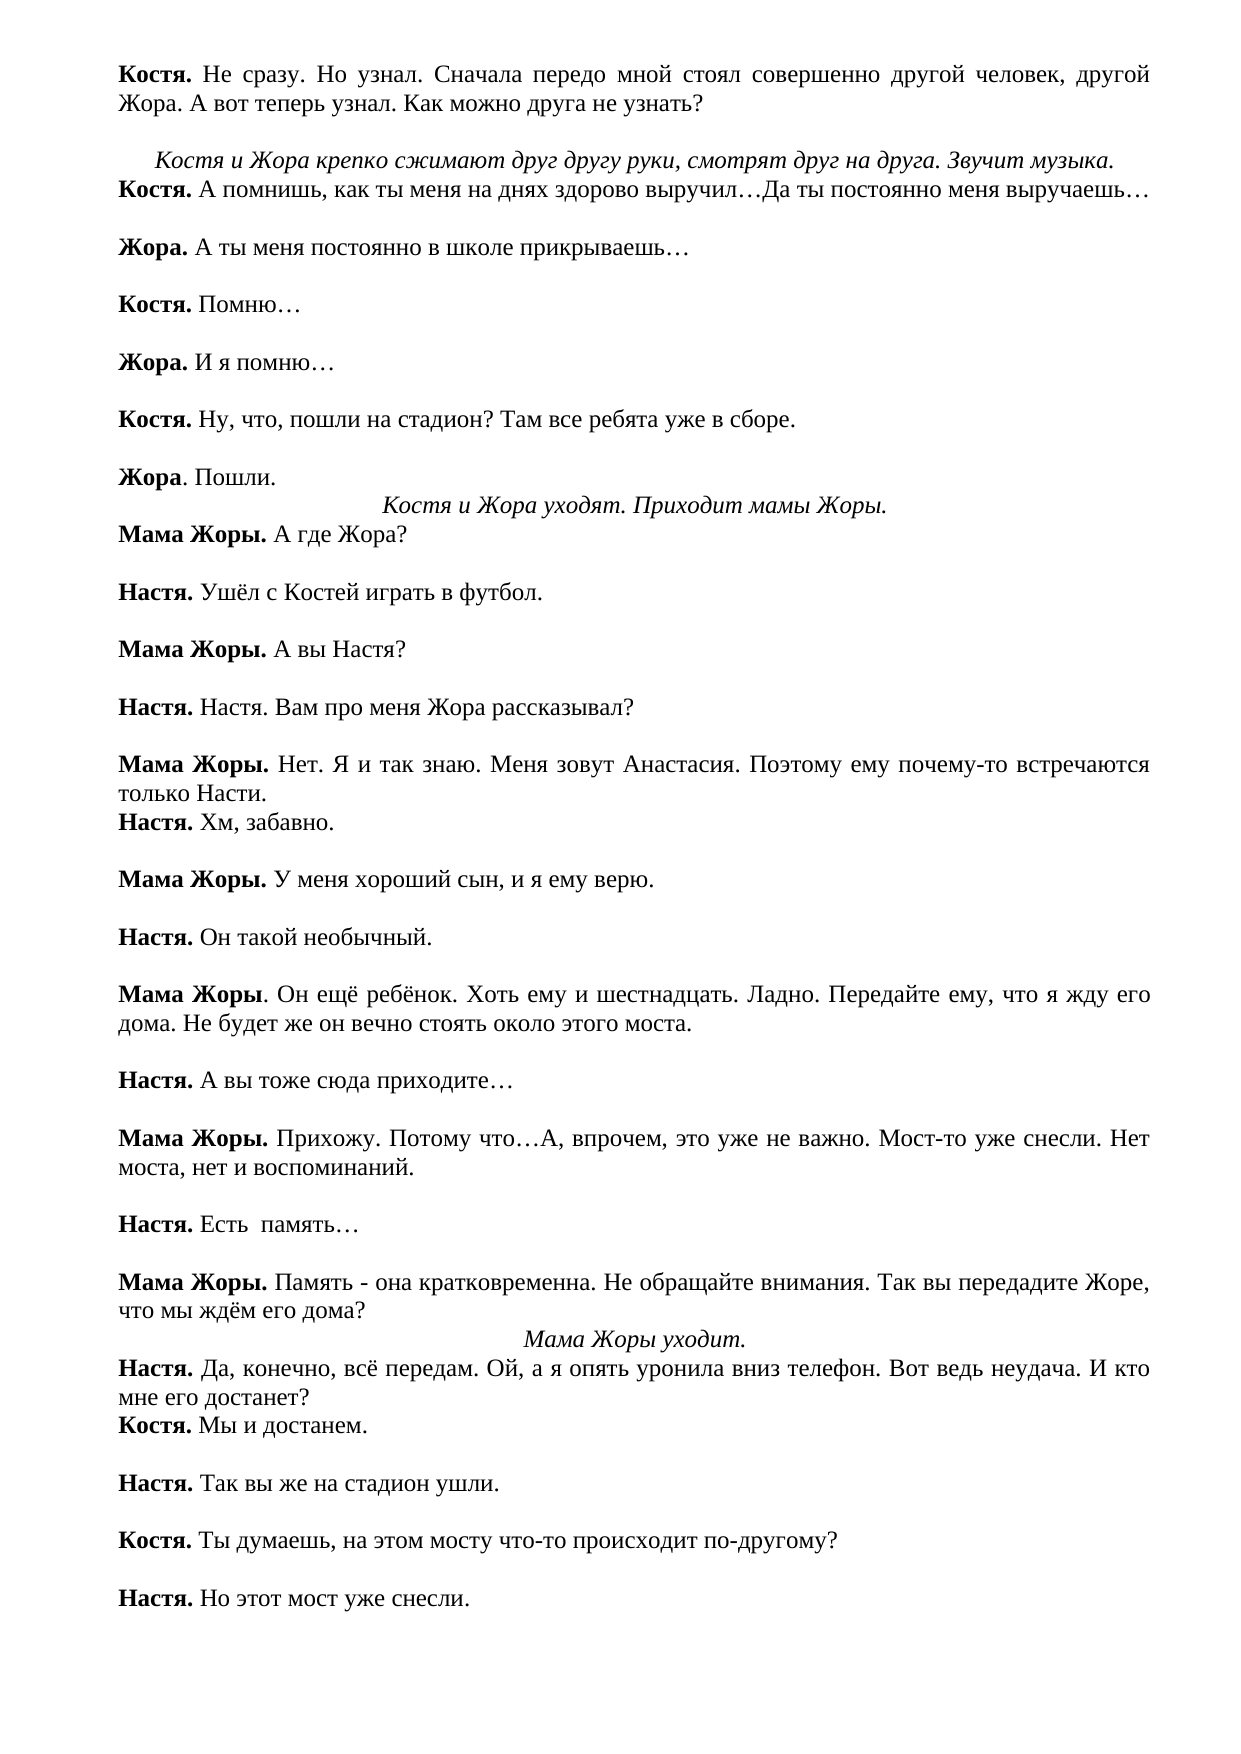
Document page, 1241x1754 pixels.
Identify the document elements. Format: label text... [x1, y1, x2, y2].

text Жора. И я помню… [118, 347, 1152, 375]
text Костя. Мы и достанем. [118, 1410, 1152, 1439]
text Костя. Не сразу. Но узнал. Сначала передо мной стоял совершенно другой человек, другой Жора. А вот теперь узнал. Как можно друга не узнать? [118, 59, 1152, 117]
text Настя. Есть память… [118, 1209, 1152, 1238]
text Настя. Хм, забавно. [118, 807, 1152, 835]
text Настя. Настя. Вам про меня Жора рассказывал? [118, 692, 1152, 720]
text Мама Жоры. А где Жора? [118, 519, 1152, 548]
text Мама Жоры уходит. [118, 1324, 1152, 1353]
text Настя. Так вы же на стадион ушли. [118, 1468, 1152, 1497]
text Мама Жоры. А вы Настя? [118, 634, 1152, 663]
text Костя. Ты думаешь, на этом мосту что-то происходит по-другому? [118, 1525, 1152, 1554]
text Настя. А вы тоже сюда приходите… [118, 1065, 1152, 1094]
text Жора. А ты меня постоянно в школе прикрываешь… [118, 232, 1152, 260]
text Настя. Да, конечно, всё передам. Ой, а я опять уронила вниз телефон. Вот ведь неудача. И кто мне его достанет? [118, 1353, 1152, 1410]
text Мама Жоры. Память - она кратковременна. Не обращайте внимания. Так вы передадите Жоре, что мы ждём его дома? [118, 1267, 1152, 1324]
text Настя. Но этот мост уже снесли. [118, 1583, 1152, 1612]
text Мама Жоры. Он ещё ребёнок. Хоть ему и шестнадцать. Ладно. Передайте ему, что я жду его дома. Не будет же он вечно стоять около этого моста. [118, 979, 1152, 1037]
text Костя и Жора крепко сжимают друг другу руки, смотрят друг на друга. Звучит музыка. [118, 145, 1152, 174]
text Настя. Ушёл с Костей играть в футбол. [118, 577, 1152, 605]
text Мама Жоры. У меня хороший сын, и я ему верю. [118, 864, 1152, 893]
text Костя. Помню… [118, 289, 1152, 318]
text Костя. А помнишь, как ты меня на днях здорово выручил…Да ты постоянно меня выручаешь… [118, 174, 1152, 203]
text Костя. Ну, что, пошли на стадион? Там все ребята уже в сборе. [118, 404, 1152, 433]
text Костя и Жора уходят. Приходит мамы Жоры. [118, 490, 1152, 519]
text Мама Жоры. Нет. Я и так знаю. Меня зовут Анастасия. Поэтому ему почему-то встречаются только Насти. [118, 749, 1152, 807]
text Мама Жоры. Прихожу. Потому что…А, впрочем, это уже не важно. Мост-то уже снесли. Нет моста, нет и воспоминаний. [118, 1123, 1152, 1180]
text Жора. Пошли. [118, 462, 1152, 490]
text Настя. Он такой необычный. [118, 922, 1152, 950]
